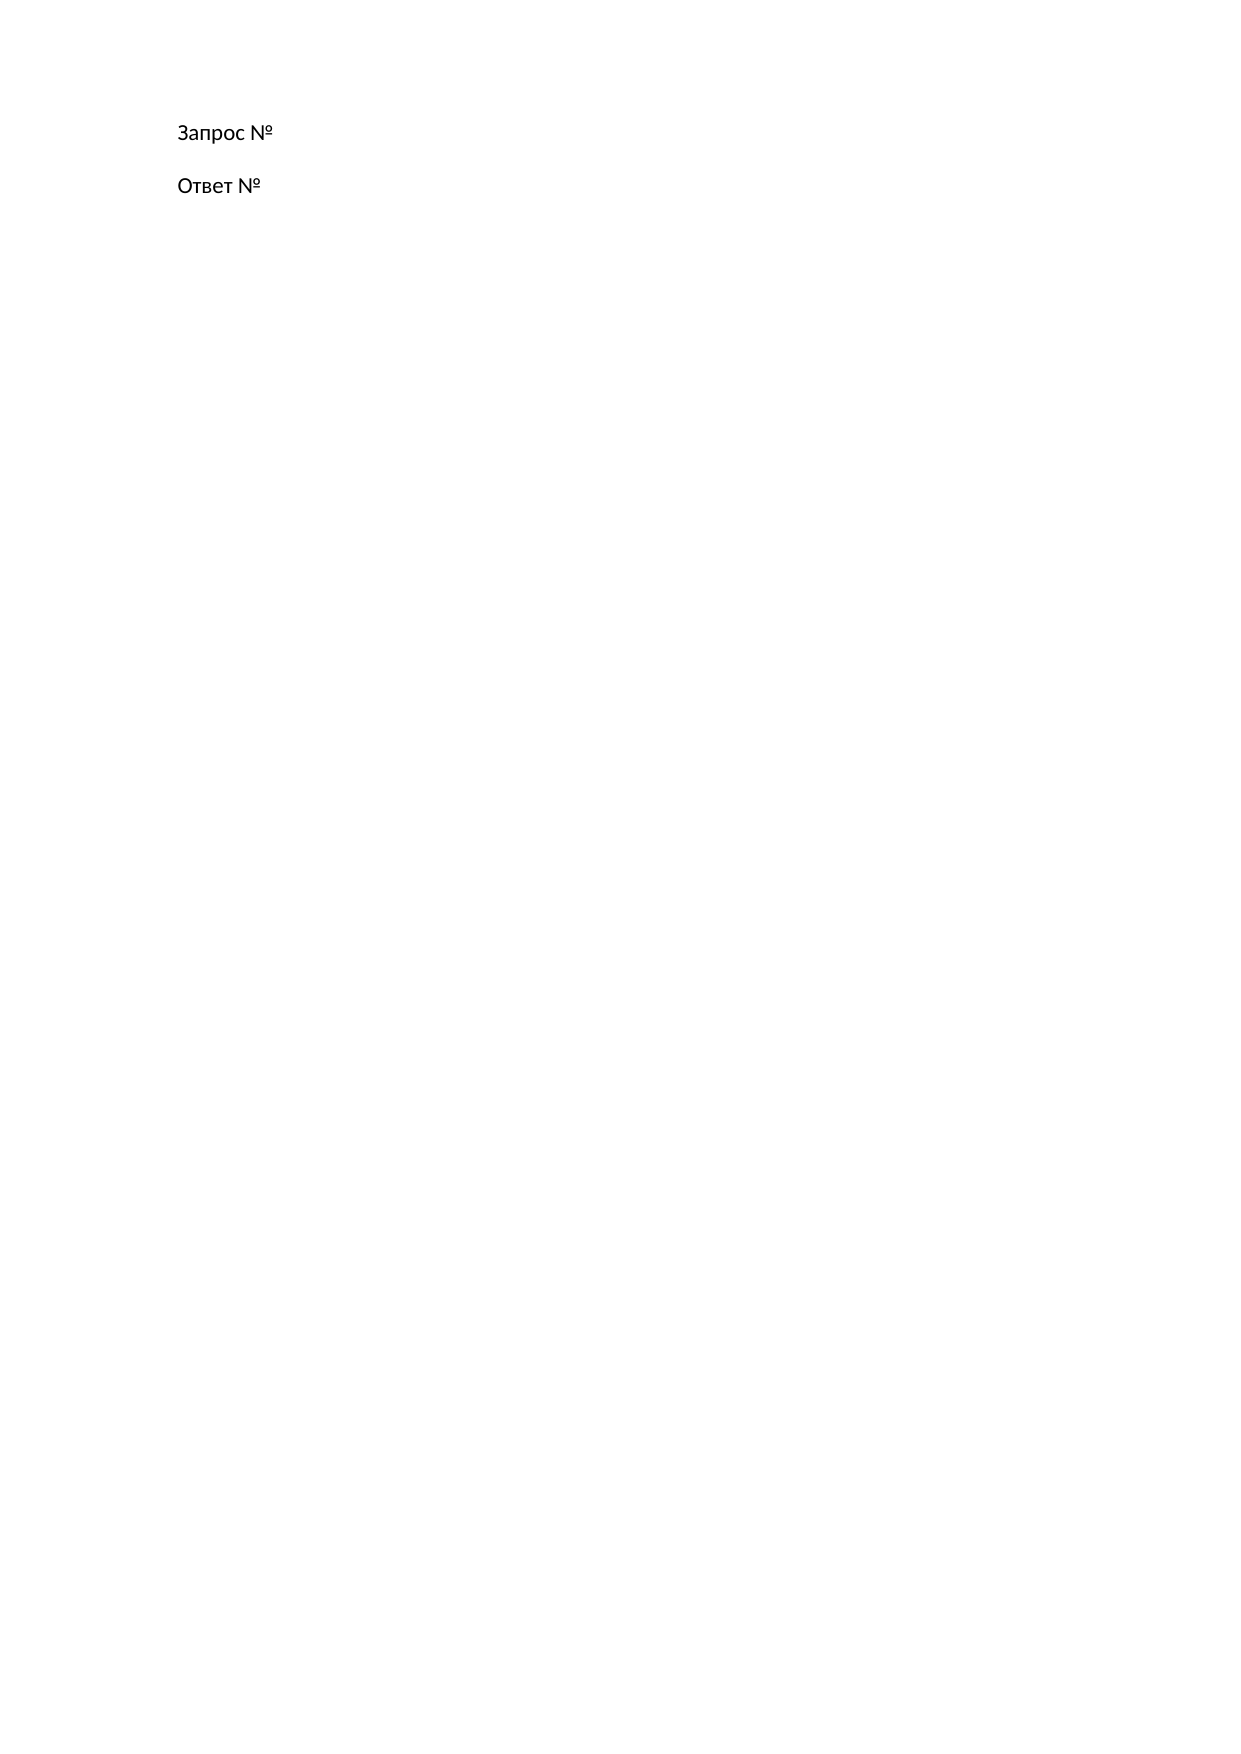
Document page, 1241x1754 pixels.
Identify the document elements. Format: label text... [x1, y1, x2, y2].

text Запрос № [177, 118, 1152, 146]
text Ответ № [177, 171, 1152, 199]
